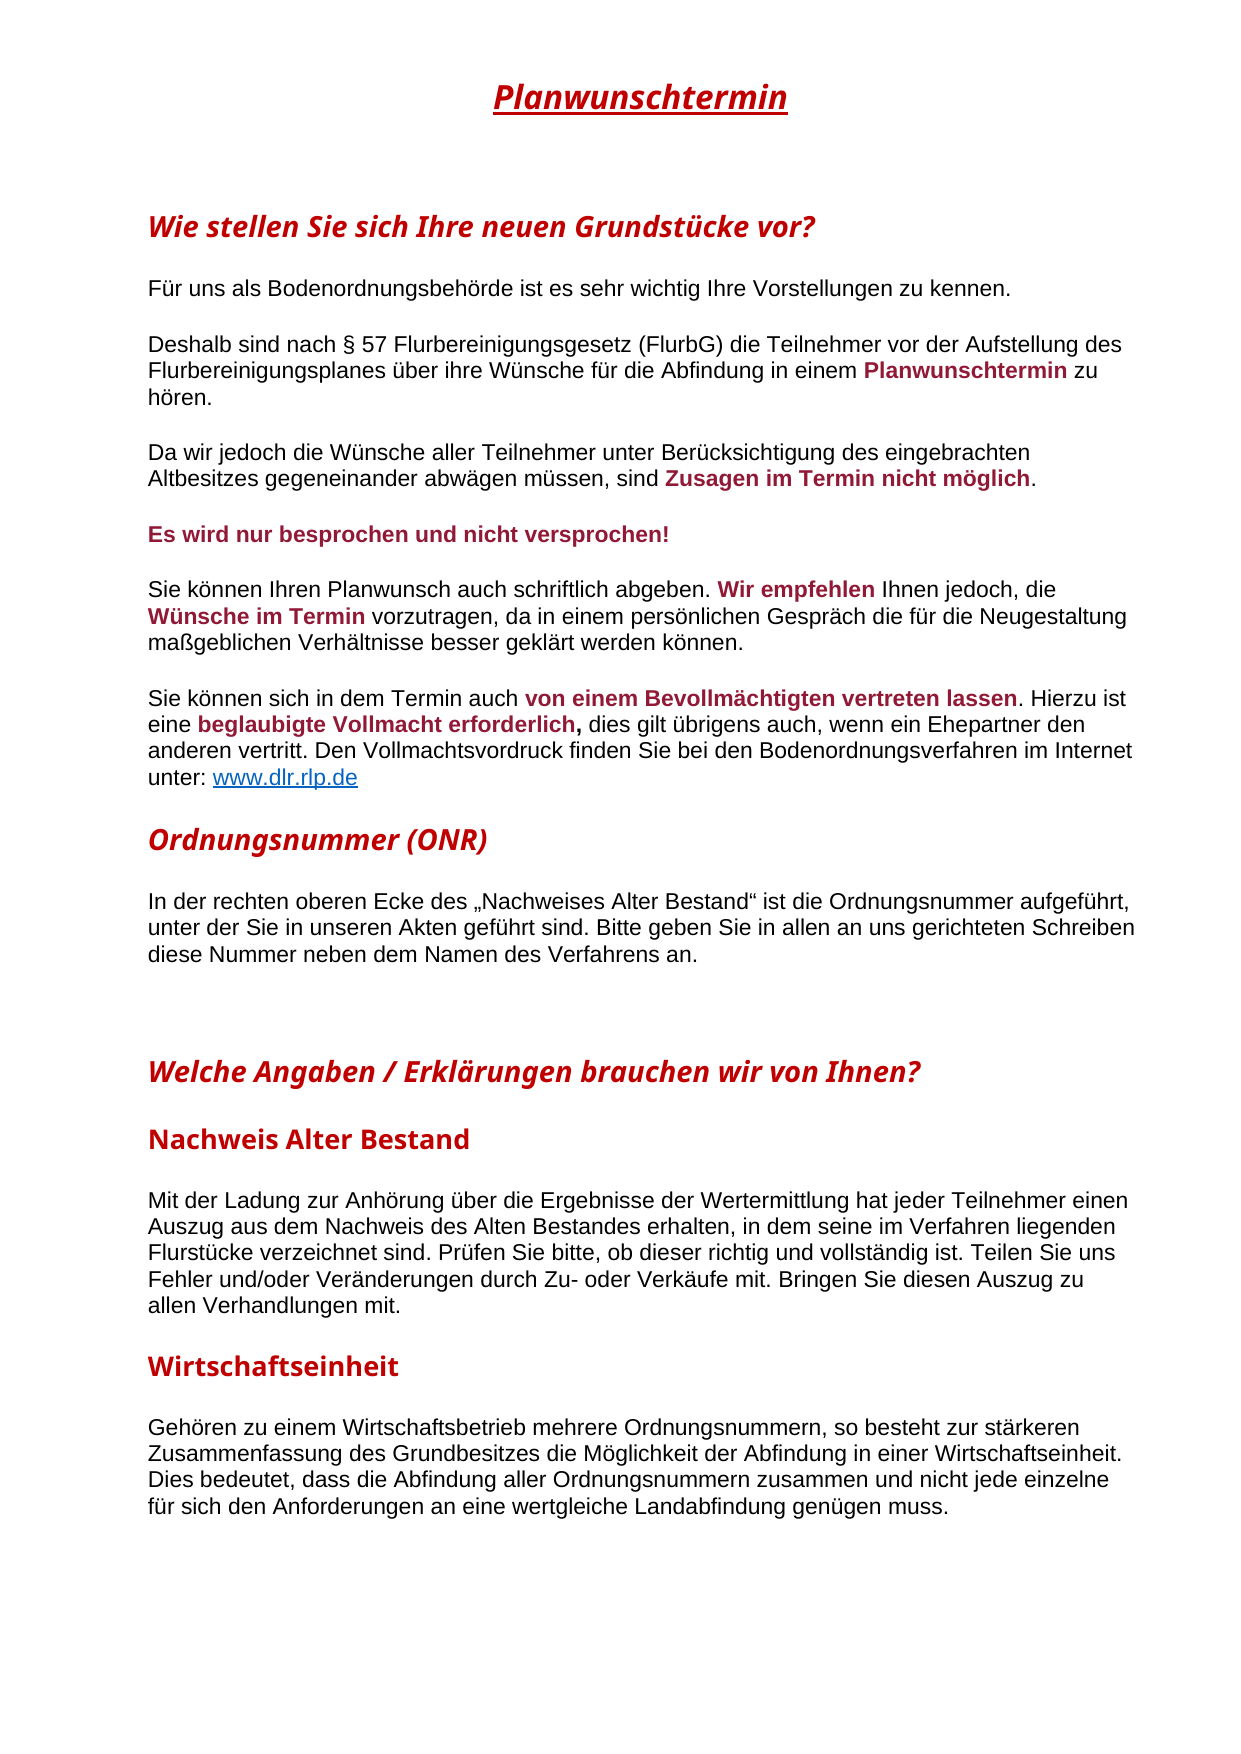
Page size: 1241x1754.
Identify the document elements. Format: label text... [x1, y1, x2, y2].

text Sie können sich in dem Termin auch von einem Bevollmächtigten vertreten lassen. Hierzu ist eine beglaubigte Vollmacht erforderlich, dies gilt übrigens auch, wenn ein Ehepartner den anderen vertritt. Den Vollmachtsvordruck finden Sie bei den Bodenordnungsverfahren im Internet unter: www.dlr.rlp.de [148, 684, 1137, 790]
subtitle Wirtschaftseinheit [148, 1348, 1137, 1384]
subtitle Wie stellen Sie sich Ihre neuen Grundstücke vor? [148, 206, 1137, 246]
text Gehören zu einem Wirtschaftsbetrieb mehrere Ordnungsnummern, so besteht zur stärkeren Zusammenfassung des Grundbesitzes die Möglichkeit der Abfindung in einer Wirtschaftseinheit. Dies bedeutet, dass die Abfindung aller Ordnungsnummern zusammen und nicht jede einzelne für sich den Anforderungen an eine wertgleiche Landabfindung genügen muss. [148, 1414, 1137, 1519]
subtitle Nachweis Alter Bestand [148, 1121, 1137, 1157]
subtitle Planwunschtermin [148, 74, 1137, 119]
text Für uns als Bodenordnungsbehörde ist es sehr wichtig Ihre Vorstellungen zu kennen. [148, 275, 1137, 302]
text Da wir jedoch die Wünsche aller Teilnehmer unter Berücksichtigung des eingebrachten Altbesitzes gegeneinander abwägen müssen, sind Zusagen im Termin nicht möglich. [148, 439, 1137, 492]
text Sie können Ihren Planwunsch auch schriftlich abgeben. Wir empfehlen Ihnen jedoch, die Wünsche im Termin vorzutragen, da in einem persönlichen Gespräch die für die Neugestaltung maßgeblichen Verhältnisse besser geklärt werden können. [148, 576, 1137, 655]
text Deshalb sind nach § 57 Flurbereinigungsgesetz (FlurbG) die Teilnehmer vor der Aufstellung des Flurbereinigungsplanes über ihre Wünsche für die Abfindung in einem Planwunschtermin zu hören. [148, 331, 1137, 410]
text Es wird nur besprochen und nicht versprochen! [148, 521, 1137, 547]
subtitle Welche Angaben / Erklärungen brauchen wir von Ihnen? [148, 1052, 1137, 1091]
subtitle Ordnungsnummer (ONR) [148, 819, 1137, 859]
text In der rechten oberen Ecke des „Nachweises Alter Bestand“ ist die Ordnungsnummer aufgeführt, unter der Sie in unseren Akten geführt sind. Bitte geben Sie in allen an uns gerichteten Schreiben diese Nummer neben dem Namen des Verfahrens an. [148, 888, 1137, 967]
text Mit der Ladung zur Anhörung über die Ergebnisse der Wertermittlung hat jeder Teilnehmer einen Auszug aus dem Nachweis des Alten Bestandes erhalten, in dem seine im Verfahren liegenden Flurstücke verzeichnet sind. Prüfen Sie bitte, ob dieser richtig und vollständig ist. Teilen Sie uns Fehler und/oder Veränderungen durch Zu- oder Verkäufe mit. Bringen Sie diesen Auszug zu allen Verhandlungen mit. [148, 1187, 1137, 1318]
